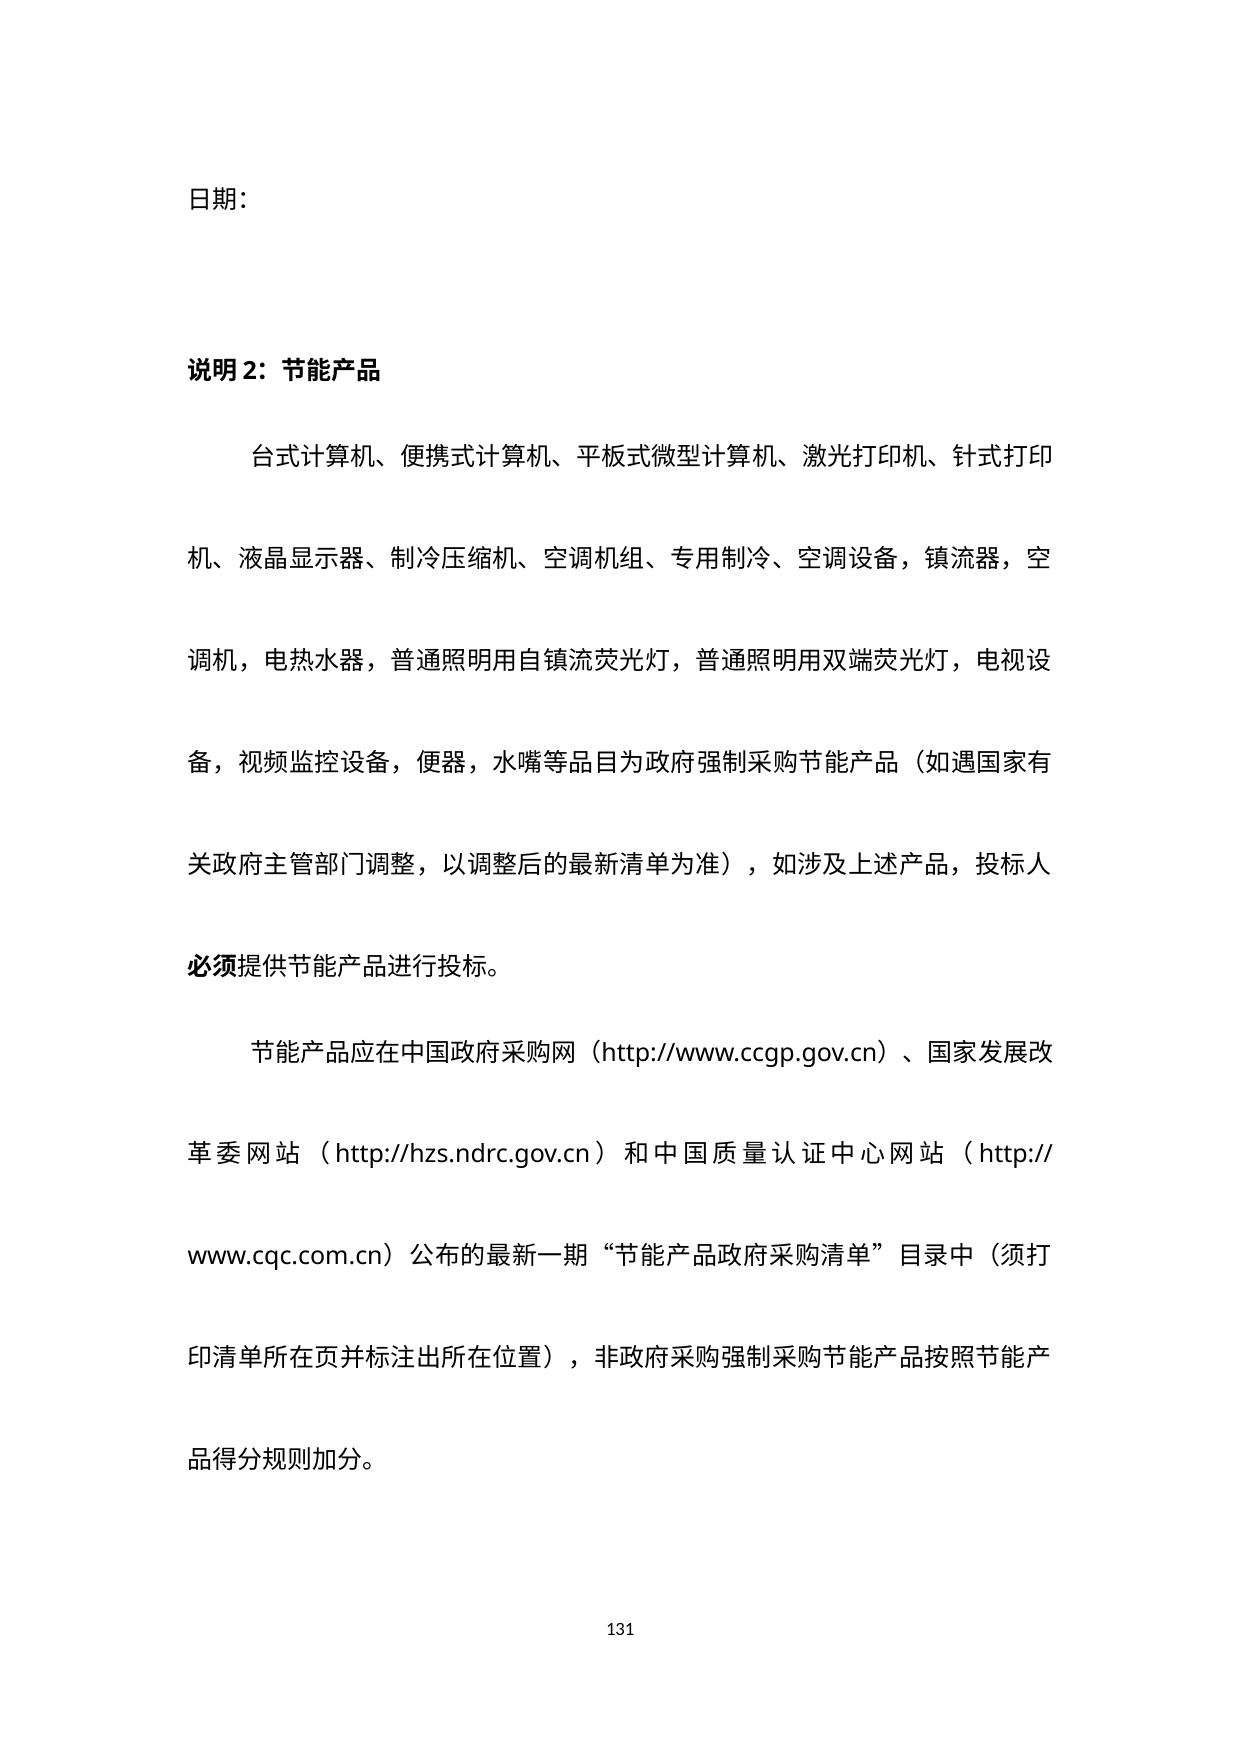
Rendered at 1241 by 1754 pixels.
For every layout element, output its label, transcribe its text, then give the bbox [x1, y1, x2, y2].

text 日期： [187, 164, 1053, 232]
text 台式计算机、便携式计算机、平板式微型计算机、激光打印机、针式打印机、液晶显示器、制冷压缩机、空调机组、专用制冷、空调设备，镇流器，空调机，电热水器，普通照明用自镇流荧光灯，普通照明用双端荧光灯，电视设备，视频监控设备，便器，水嘴等品目为政府强制采购节能产品（如遇国家有关政府主管部门调整，以调整后的最新清单为准），如涉及上述产品，投标人必须提供节能产品进行投标。 [187, 421, 1053, 998]
text 说明2：节能产品 [187, 335, 1053, 403]
text 节能产品应在中国政府采购网（http://www.ccgp.gov.cn）、国家发展改革委网站（http://hzs.ndrc.gov.cn）和中国质量认证中心网站（http://www.cqc.com.cn）公布的最新一期“节能产品政府采购清单”目录中（须打印清单所在页并标注出所在位置），非政府采购强制采购节能产品按照节能产品得分规则加分。 [187, 1016, 1053, 1492]
